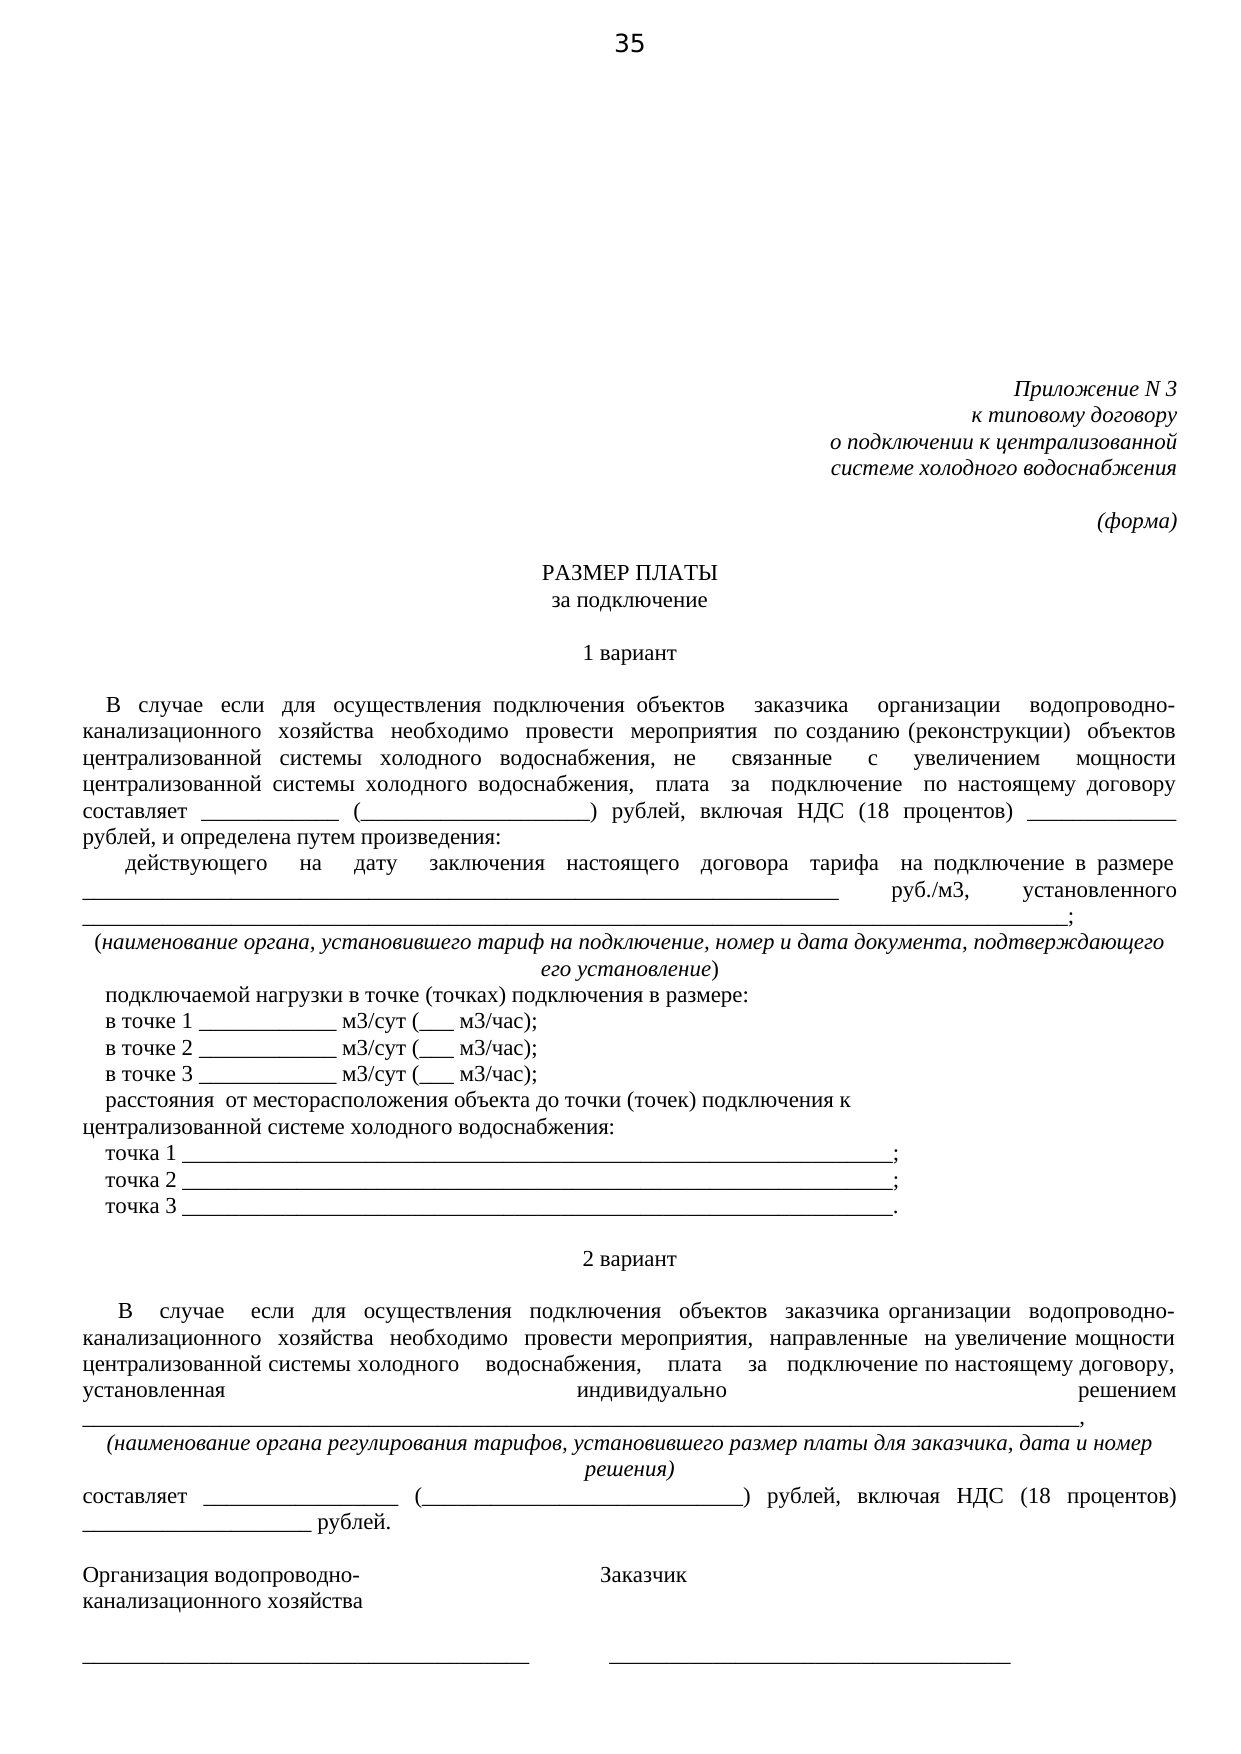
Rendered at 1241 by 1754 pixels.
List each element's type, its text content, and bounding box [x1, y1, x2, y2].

text Организация водопроводно- Заказчик [82, 1561, 1177, 1587]
text Приложение N 3 [82, 375, 1177, 401]
text точка 1 ______________________________________________________________; [82, 1139, 1177, 1166]
text расстояния от месторасположения объекта до точки (точек) подключения к [82, 1087, 1177, 1113]
text действующего на дату заключения настоящего договора тарифа на подключение в размере __________________________________________________________________ руб./м3, установленного ______________________________________________________________________________________; [82, 849, 1177, 928]
text (форма) [82, 507, 1177, 533]
text к типовому договору [82, 401, 1177, 428]
text 1 вариант [82, 638, 1177, 665]
text точка 2 ______________________________________________________________; [82, 1166, 1177, 1192]
text централизованной системе холодного водоснабжения: [82, 1113, 1177, 1139]
text составляет _________________ (____________________________) рублей, включая НДС (18 процентов) ____________________ рублей. [82, 1482, 1177, 1534]
text в точке 3 ____________ м3/сут (___ м3/час); [82, 1060, 1177, 1087]
text в точке 1 ____________ м3/сут (___ м3/час); [82, 1007, 1177, 1034]
text (наименование органа регулирования тарифов, установившего размер платы для заказчика, дата и номер решения) [82, 1429, 1177, 1482]
text В случае если для осуществления подключения объектов заказчика организации водопроводно-канализационного хозяйства необходимо провести мероприятия по созданию (реконструкции) объектов централизованной системы холодного водоснабжения, не связанные с увеличением мощности централизованной системы холодного водоснабжения, плата за подключение по настоящему договору составляет ____________ (____________________) рублей, включая НДС (18 процентов) _____________ рублей, и определена путем произведения: [82, 691, 1177, 849]
text системе холодного водоснабжения [82, 454, 1177, 480]
text 2 вариант [82, 1245, 1177, 1271]
text точка 3 ______________________________________________________________. [82, 1192, 1177, 1218]
text РАЗМЕР ПЛАТЫ [82, 559, 1177, 586]
text _______________________________________ ___________________________________ [82, 1640, 1177, 1666]
text канализационного хозяйства [82, 1587, 1177, 1614]
text за подключение [82, 586, 1177, 612]
text (наименование органа, установившего тариф на подключение, номер и дата документа, подтверждающего его установление) [82, 928, 1177, 981]
text в точке 2 ____________ м3/сут (___ м3/час); [82, 1034, 1177, 1060]
text подключаемой нагрузки в точке (точках) подключения в размере: [82, 981, 1177, 1007]
text В случае если для осуществления подключения объектов заказчика организации водопроводно-канализационного хозяйства необходимо провести мероприятия, направленные на увеличение мощности централизованной системы холодного водоснабжения, плата за подключение по настоящему договору, установленная индивидуально решением _______________________________________________________________________________________, [82, 1297, 1177, 1429]
text о подключении к централизованной [82, 428, 1177, 454]
